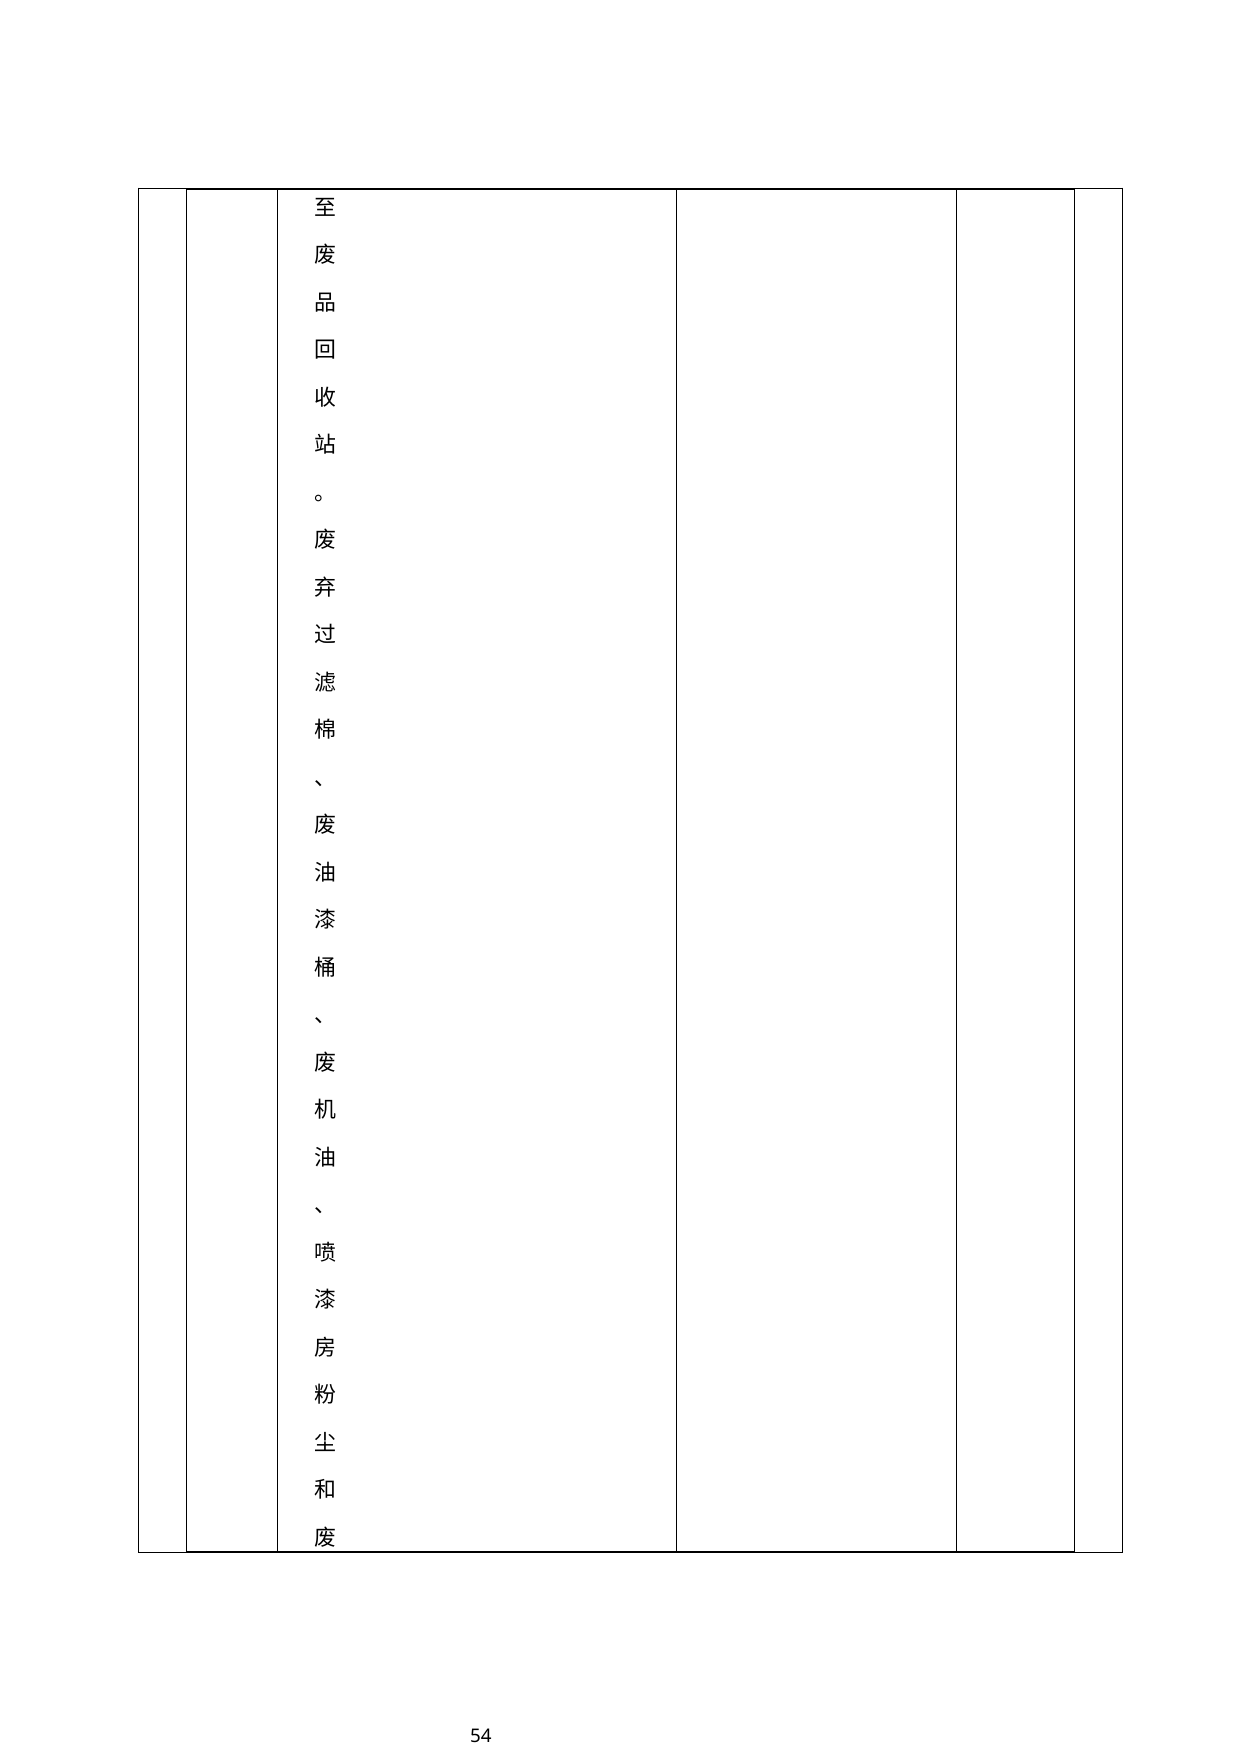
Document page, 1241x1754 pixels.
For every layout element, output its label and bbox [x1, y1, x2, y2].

table_header [677, 190, 956, 1551]
table_header [278, 190, 676, 1551]
table_header [1075, 189, 1122, 1552]
table_header [139, 189, 186, 1552]
table_header [957, 190, 1074, 1551]
table_header [187, 190, 277, 1551]
